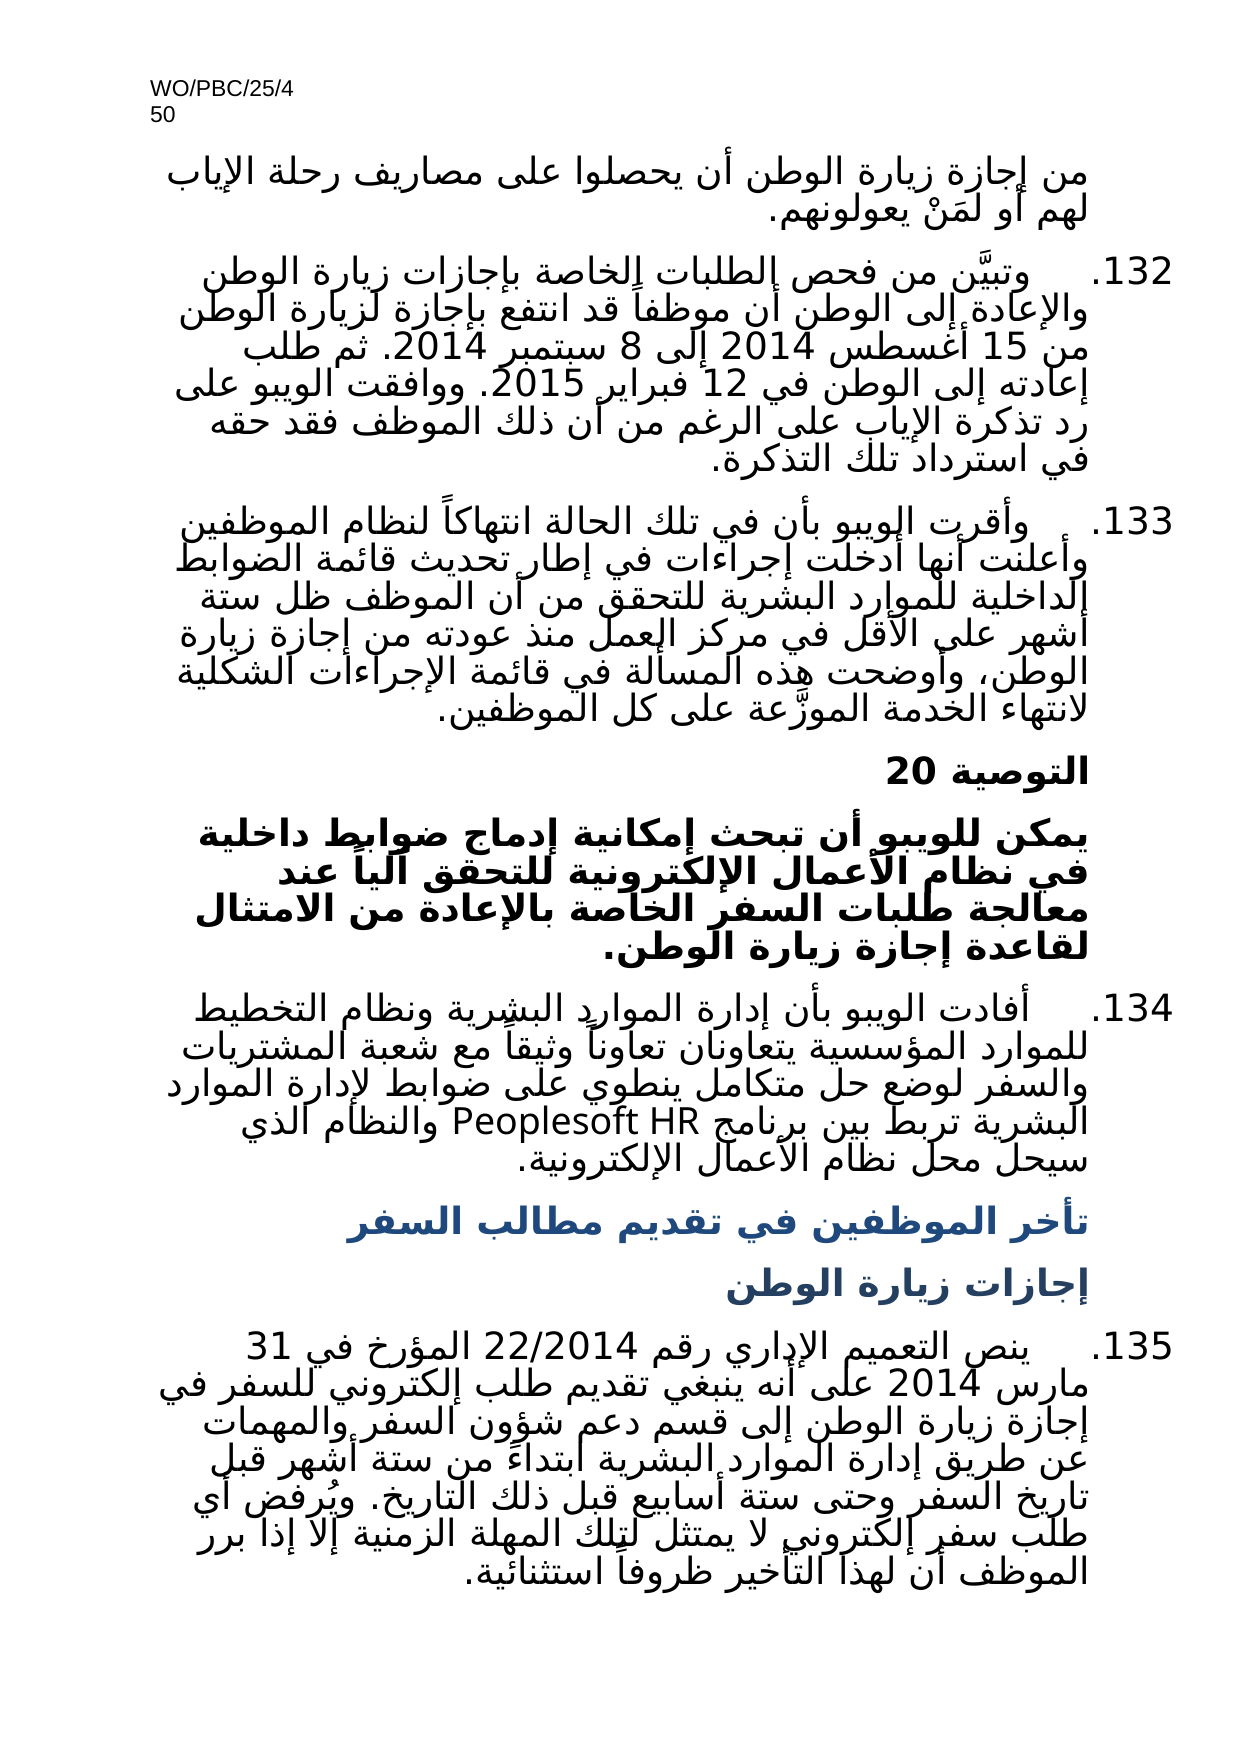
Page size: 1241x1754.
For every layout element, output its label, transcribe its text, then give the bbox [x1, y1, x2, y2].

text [150, 154, 1090, 229]
subtitle تأخر الموظفين في تقديم مطالب السفر [150, 1204, 1090, 1242]
text أفادت الويبو بأن إدارة الموارد البشرية ونظام التخطيط للموارد المؤسسية يتعاونان تعاوناً وثيقاً مع شعبة المشتريات والسفر لوضع حل متكامل ينطوي على ضوابط لإدارة الموارد البشرية تربط بين برنامج Peoplesoft HR والنظام الذي سيحل محل نظام الأعمال الإلكترونية. [150, 992, 1090, 1179]
text ينص التعميم الإداري رقم 22/2014 المؤرخ في 31 مارس 2014 على أنه ينبغي تقديم طلب إلكتروني للسفر في إجازة زيارة الوطن إلى قسم دعم شؤون السفر والمهمات عن طريق إدارة الموارد البشرية ابتداءً من ستة أشهر قبل تاريخ السفر وحتى ستة أسابيع قبل ذلك التاريخ. ويُرفض أي طلب سفر إلكتروني لا يمتثل لتلك المهلة الزمنية إلا إذا برر الموظف أن لهذا التأخير ظروفاً استثنائية. [150, 1329, 1090, 1592]
text التوصية 20 [150, 754, 1090, 792]
text وتبيَّن من فحص الطلبات الخاصة بإجازات زيارة الوطن والإعادة إلى الوطن أن موظفاً قد انتفع بإجازة لزيارة الوطن من 15 أغسطس 2014 إلى 8 سبتمبر 2014. ثم طلب إعادته إلى الوطن في 12 فبراير 2015. ووافقت الويبو على رد تذكرة الإياب على الرغم من أن ذلك الموظف فقد حقه في استرداد تلك التذكرة. [150, 254, 1090, 479]
subtitle إجازات زيارة الوطن [150, 1267, 763, 1304]
subtitle إجازات زيارة الوطن [749, 1267, 821, 1304]
subtitle إجازات زيارة الوطن [808, 1267, 1090, 1304]
text وأقرت الويبو بأن في تلك الحالة انتهاكاً لنظام الموظفين وأعلنت أنها أدخلت إجراءات في إطار تحديث قائمة الضوابط الداخلية للموارد البشرية للتحقق من أن الموظف ظل ستة أشهر على الأقل في مركز العمل منذ عودته من إجازة زيارة الوطن، وأوضحت هذه المسألة في قائمة الإجراءات الشكلية لانتهاء الخدمة الموزَّعة على كل الموظفين. [150, 504, 1090, 729]
text يمكن للويبو أن تبحث إمكانية إدماج ضوابط داخلية في نظام الأعمال الإلكترونية للتحقق آلياً عند معالجة طلبات السفر الخاصة بالإعادة من الامتثال لقاعدة إجازة زيارة الوطن. [150, 817, 1090, 967]
